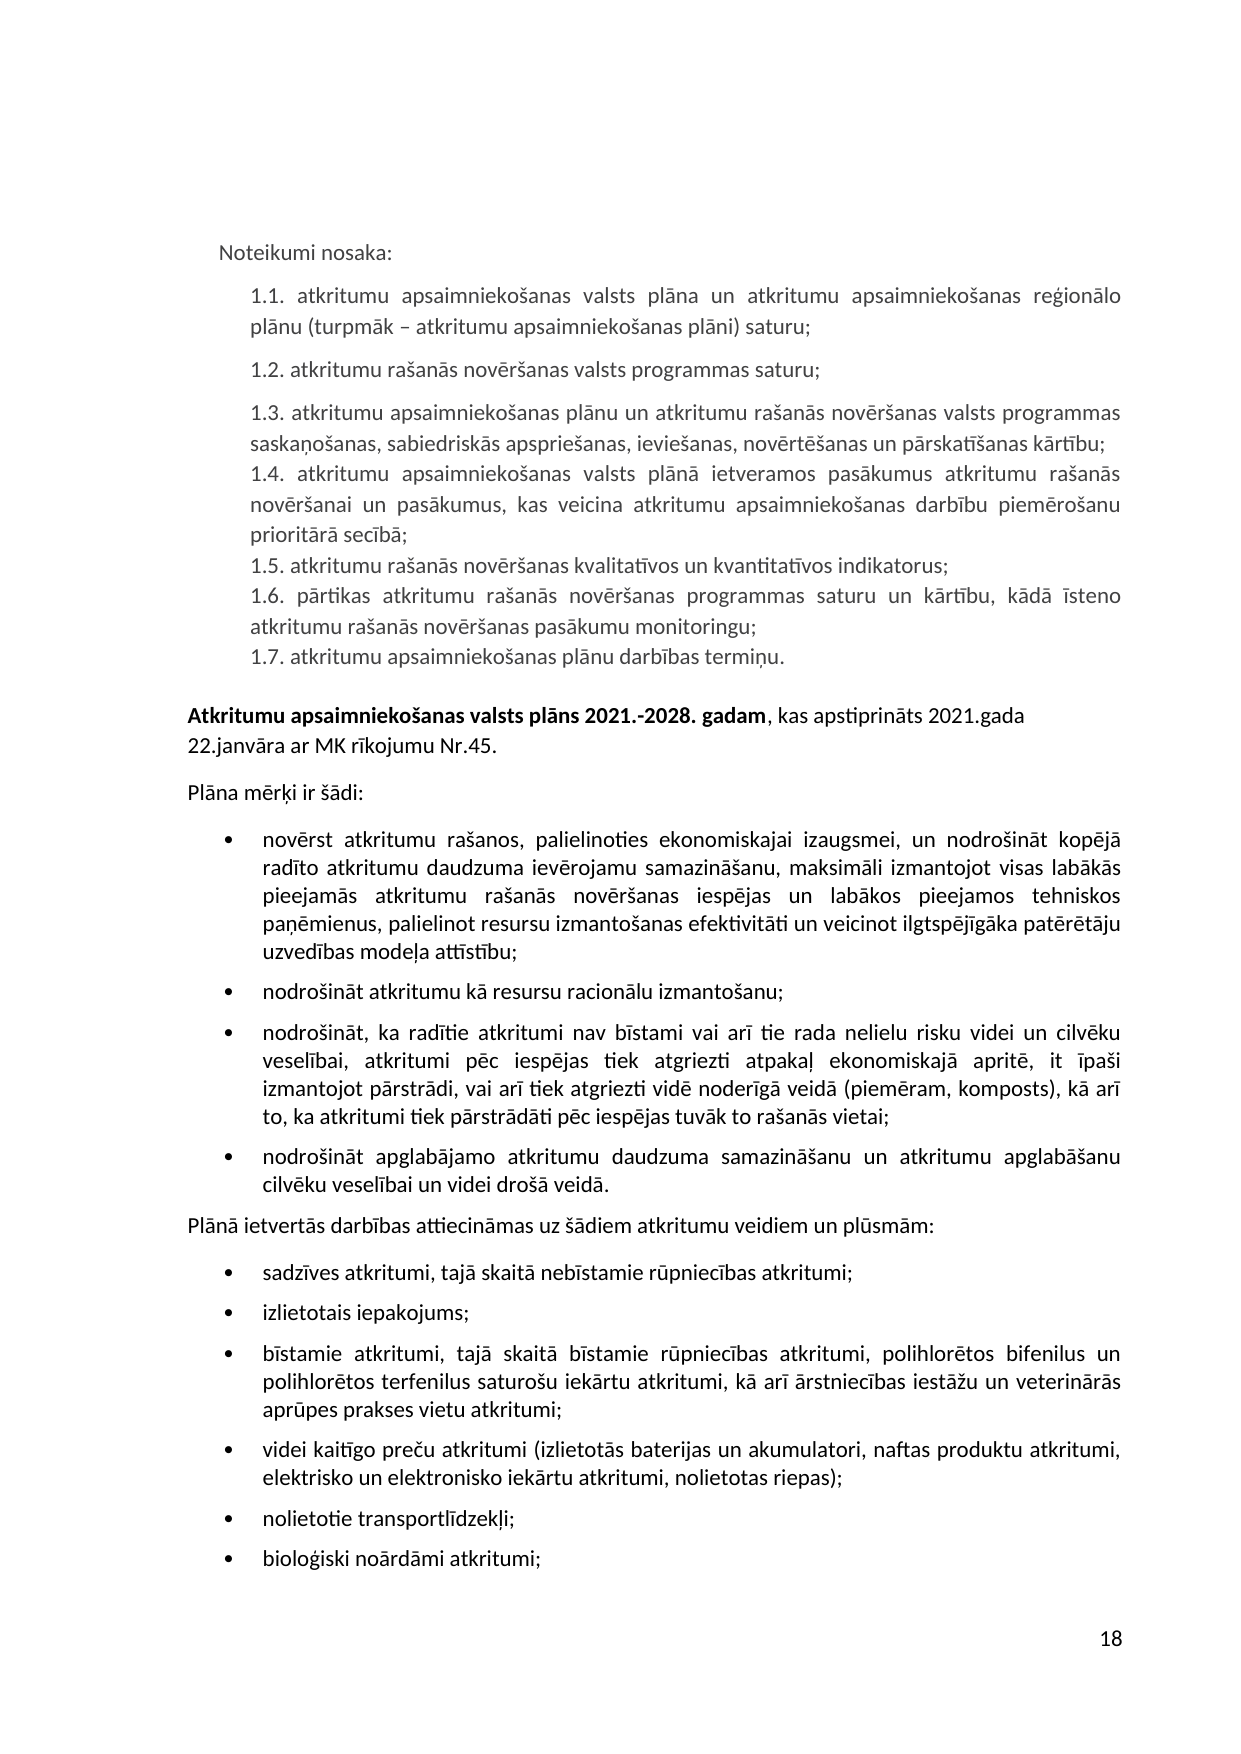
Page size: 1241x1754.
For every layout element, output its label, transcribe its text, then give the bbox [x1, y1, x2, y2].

list videi kaitīgo preču atkritumi (izlietotās baterijas un akumulatori, naftas produktu atkritumi, elektrisko un elektronisko iekārtu atkritumi, nolietotas riepas); [225, 1436, 1122, 1492]
list nodrošināt atkritumu kā resursu racionālu izmantošanu; [225, 977, 1122, 1005]
list bīstamie atkritumi, tajā skaitā bīstamie rūpniecības atkritumi, polihlorētos bifenilus un polihlorētos terfenilus saturošu iekārtu atkritumi, kā arī ārstniecības iestāžu un veterinārās aprūpes prakses vietu atkritumi; [225, 1339, 1122, 1423]
text 1.3. atkritumu apsaimniekošanas plānu un atkritumu rašanās novēršanas valsts programmas saskaņošanas, sabiedriskās apspriešanas, ieviešanas, novērtēšanas un pārskatīšanas kārtību; [250, 396, 1122, 457]
text 1.7. atkritumu apsaimniekošanas plānu darbības termiņu. [250, 640, 1122, 670]
text Plāna mērķi ir šādi: [187, 778, 1122, 806]
text Plānā ietvertās darbības attiecināmas uz šādiem atkritumu veidiem un plūsmām: [187, 1211, 1122, 1239]
list izlietotais iepakojums; [225, 1298, 1122, 1326]
list nodrošināt, ka radītie atkritumi nav bīstami vai arī tie rada nelielu risku videi un cilvēku veselībai, atkritumi pēc iespējas tiek atgriezti atpakaļ ekonomiskajā apritē, it īpaši izmantojot pārstrādi, vai arī tiek atgriezti vidē noderīgā veidā (piemēram, komposts), kā arī to, ka atkritumi tiek pārstrādāti pēc iespējas tuvāk to rašanās vietai; [225, 1018, 1122, 1130]
text 1.2. atkritumu rašanās novēršanas valsts programmas saturu; [250, 353, 1122, 383]
list novērst atkritumu rašanos, palielinoties ekonomiskajai izaugsmei, un nodrošināt kopējā radīto atkritumu daudzuma ievērojamu samazināšanu, maksimāli izmantojot visas labākās pieejamās atkritumu rašanās novēršanas iespējas un labākos pieejamos tehniskos paņēmienus, palielinot resursu izmantošanas efektivitāti un veicinot ilgtspējīgāka patērētāju uzvedības modeļa attīstību; [225, 825, 1122, 965]
list nolietotie transportlīdzekļi; [225, 1504, 1122, 1532]
list bioloģiski noārdāmi atkritumi; [225, 1544, 1122, 1573]
text Noteikumi nosaka: [187, 236, 1122, 267]
text 1.5. atkritumu rašanās novēršanas kvalitatīvos un kvantitatīvos indikatorus; [250, 548, 1122, 579]
list nodrošināt apglabājamo atkritumu daudzuma samazināšanu un atkritumu apglabāšanu cilvēku veselībai un videi drošā veidā. [225, 1142, 1122, 1198]
text 1.1. atkritumu apsaimniekošanas valsts plāna un atkritumu apsaimniekošanas reģionālo plānu (turpmāk – atkritumu apsaimniekošanas plāni) saturu; [250, 279, 1122, 340]
text Atkritumu apsaimniekošanas valsts plāns 2021.-2028. gadam, kas apstiprināts 2021.gada 22.janvāra ar MK rīkojumu Nr.45. [187, 701, 1122, 759]
text 1.6. pārtikas atkritumu rašanās novēršanas programmas saturu un kārtību, kādā īsteno atkritumu rašanās novēršanas pasākumu monitoringu; [250, 579, 1122, 640]
text 1.4. atkritumu apsaimniekošanas valsts plānā ietveramos pasākumus atkritumu rašanās novēršanai un pasākumus, kas veicina atkritumu apsaimniekošanas darbību piemērošanu prioritārā secībā; [250, 457, 1122, 548]
list sadzīves atkritumi, tajā skaitā nebīstamie rūpniecības atkritumi; [225, 1258, 1122, 1286]
